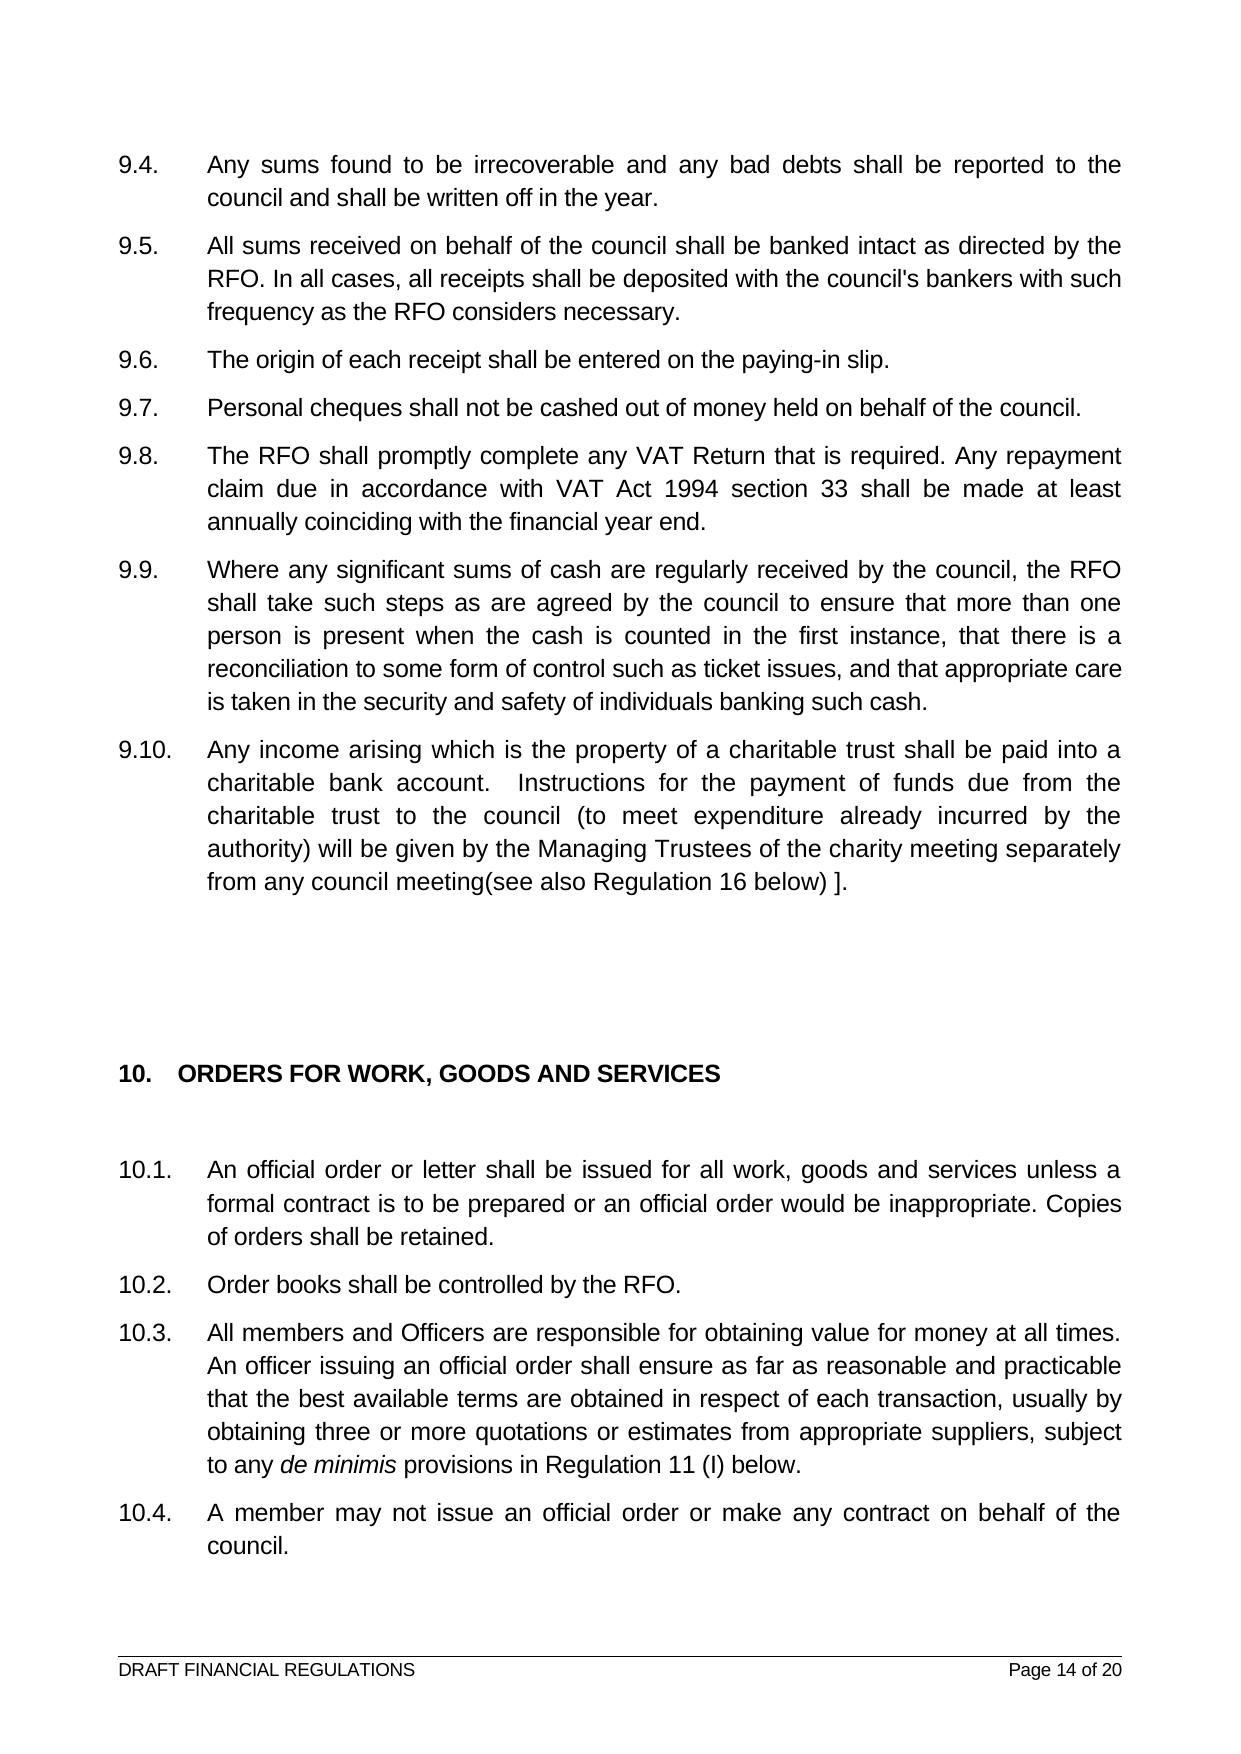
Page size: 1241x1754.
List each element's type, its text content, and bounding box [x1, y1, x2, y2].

list All members and Officers are responsible for obtaining value for money at all times. An officer issuing an official order shall ensure as far as reasonable and practicable that the best available terms are obtained in respect of each transaction, usually by obtaining three or more quotations or estimates from appropriate suppliers, subject to any de minimis provisions in Regulation 11 (I) below. [118, 1318, 1122, 1478]
list All sums received on behalf of the council shall be banked intact as directed by the RFO. In all cases, all receipts shall be deposited with the council's bankers with such frequency as the RFO considers necessary. [118, 231, 1122, 326]
list Any income arising which is the property of a charitable trust shall be paid into a charitable bank account. Instructions for the payment of funds due from the charitable trust to the council (to meet expenditure already incurred by the authority) will be given by the Managing Trustees of the charity meeting separately from any council meeting(see also Regulation 16 below) ]. [118, 735, 1122, 896]
list Personal cheques shall not be cashed out of money held on behalf of the council. [118, 393, 1122, 422]
list A member may not issue an official order or make any contract on behalf of the council. [118, 1498, 1122, 1559]
list The origin of each receipt shall be entered on the paying-in slip. [118, 345, 1122, 374]
subtitle ORDERS FOR WORK, GOODS AND SERVICES [118, 1059, 1122, 1088]
list The RFO shall promptly complete any VAT Return that is required. Any repayment claim due in accordance with VAT Act 1994 section 33 shall be made at least annually coinciding with the financial year end. [118, 441, 1122, 536]
list Where any significant sums of cash are regularly received by the council, the RFO shall take such steps as are agreed by the council to ensure that more than one person is present when the cash is counted in the first instance, that there is a reconciliation to some form of control such as ticket issues, and that appropriate care is taken in the security and safety of individuals banking such cash. [118, 555, 1122, 716]
list An official order or letter shall be issued for all work, goods and services unless a formal contract is to be prepared or an official order would be inappropriate. Copies of orders shall be retained. [118, 1156, 1122, 1250]
list Order books shall be controlled by the RFO. [118, 1269, 1122, 1298]
list Any sums found to be irrecoverable and any bad debts shall be reported to the council and shall be written off in the year. [118, 150, 1122, 212]
